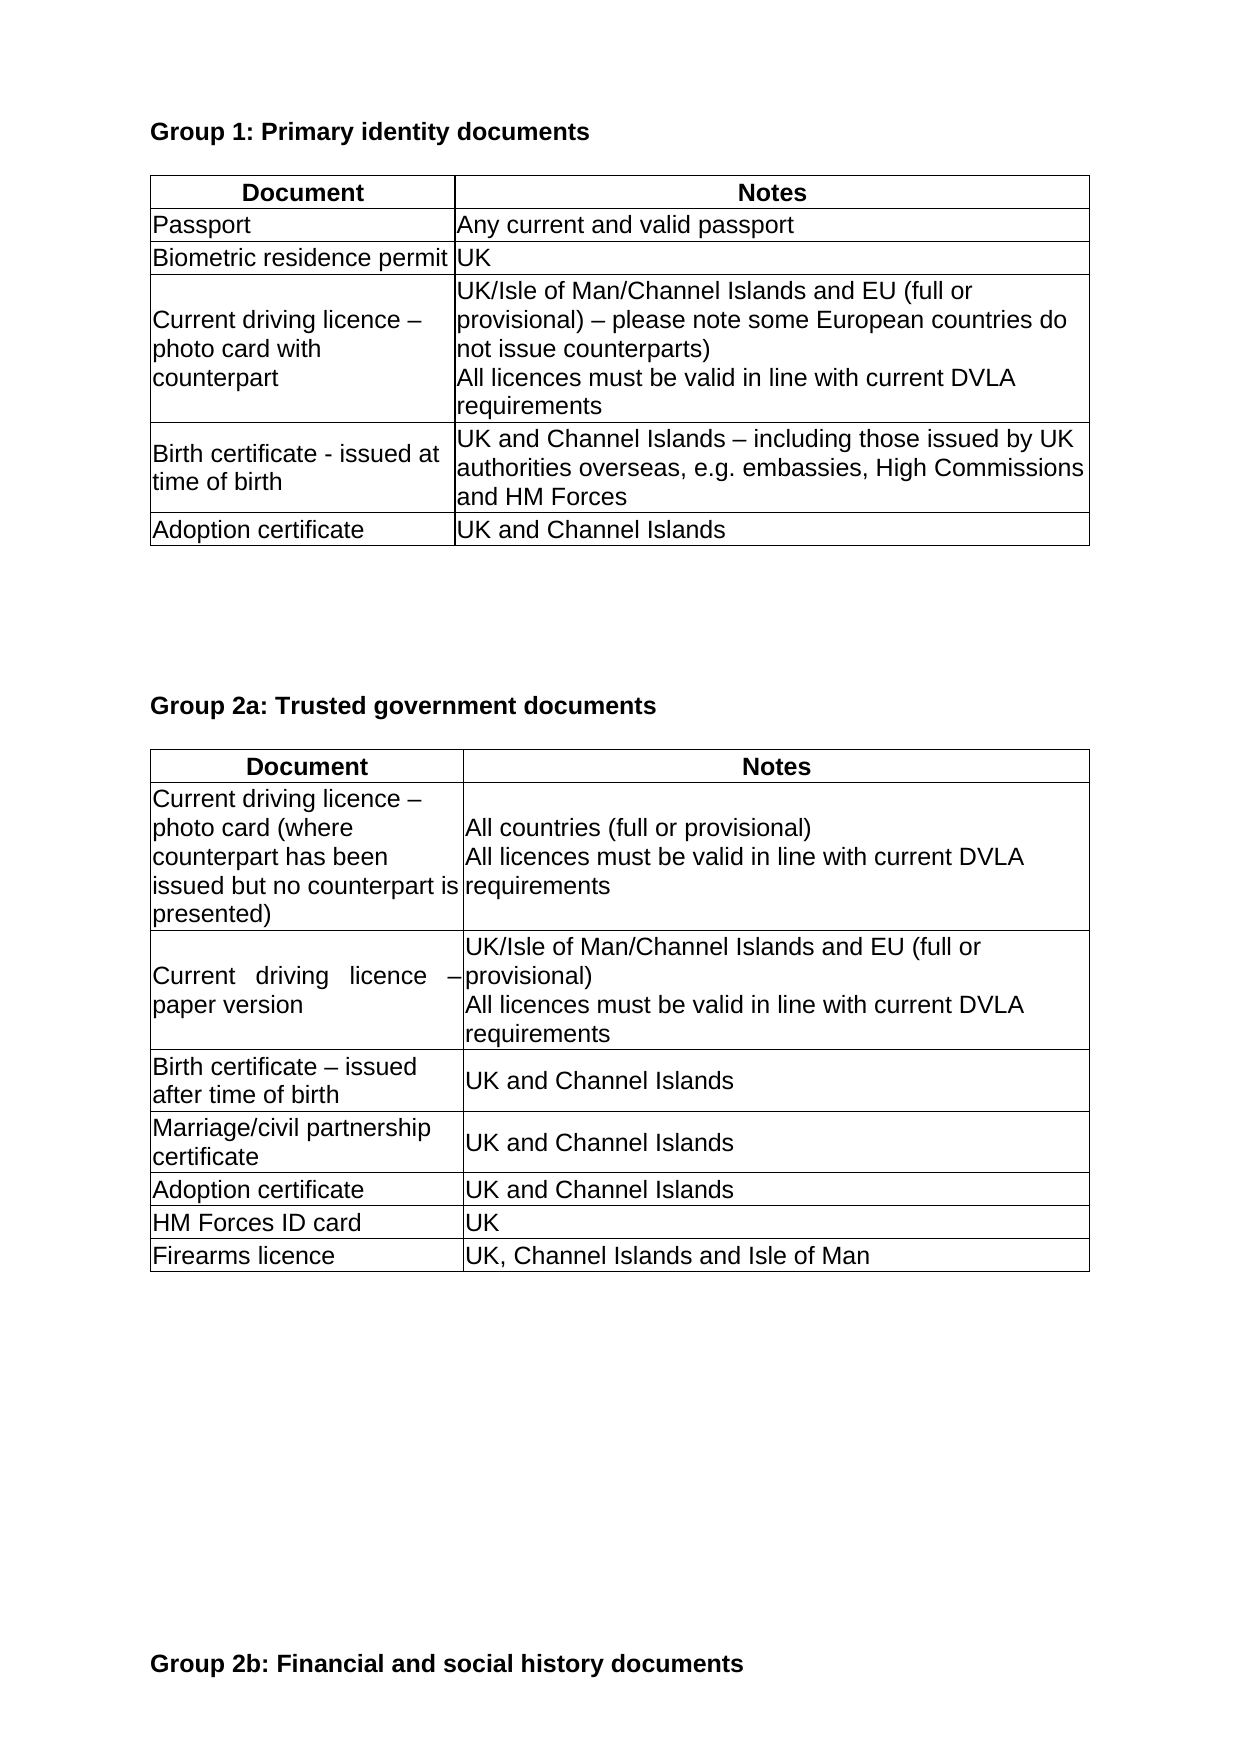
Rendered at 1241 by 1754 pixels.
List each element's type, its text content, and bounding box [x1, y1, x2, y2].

table_header Notes [456, 176, 1089, 208]
table_cell Marriage/civil partnership certificate [151, 1112, 463, 1172]
table_cell Birth certificate - issued at time of birth [151, 423, 454, 512]
table_cell Current driving licence – paper version [151, 931, 463, 1049]
table_cell UK and Channel Islands [456, 513, 1089, 545]
table_cell UK [456, 242, 1089, 274]
table_cell UK and Channel Islands – including those issued by UK authorities overseas, e.g. embassies, High Commissions and HM Forces [456, 423, 1089, 512]
table_cell UK and Channel Islands [464, 1112, 1089, 1172]
table_cell UK and Channel Islands [464, 1050, 1089, 1111]
text Group 2b: Financial and social history documents [150, 1649, 1090, 1677]
table_cell Adoption certificate [151, 1173, 463, 1205]
table_cell Current driving licence – photo card (where counterpart has been issued but no counterpart is presented) [151, 783, 463, 930]
table_header Document [151, 176, 454, 208]
table_cell Birth certificate – issued after time of birth [151, 1050, 463, 1111]
text Group 2a: Trusted government documents [150, 691, 1090, 720]
table_cell UK and Channel Islands [464, 1173, 1089, 1205]
table_cell Adoption certificate [151, 513, 454, 545]
table_cell Firearms licence [151, 1239, 463, 1271]
table_cell All countries (full or provisional) All licences must be valid in line with current DVLA requirements [464, 783, 1089, 930]
text Group 1: Primary identity documents [150, 117, 1090, 146]
table_header Document [151, 750, 463, 782]
table_cell HM Forces ID card [151, 1206, 463, 1238]
table_cell Passport [151, 209, 454, 241]
table_header Notes [464, 750, 1089, 782]
table_cell UK/Isle of Man/Channel Islands and EU (full or provisional) All licences must be valid in line with current DVLA requirements [464, 931, 1089, 1049]
table_cell Biometric residence permit [151, 242, 454, 274]
table_cell UK/Isle of Man/Channel Islands and EU (full or provisional) – please note some European countries do not issue counterparts) All licences must be valid in line with current DVLA requirements [456, 275, 1089, 422]
table_cell UK [464, 1206, 1089, 1238]
table_cell Any current and valid passport [456, 209, 1089, 241]
table_cell Current driving licence – photo card with counterpart [151, 275, 454, 422]
table_cell UK, Channel Islands and Isle of Man [464, 1239, 1089, 1271]
